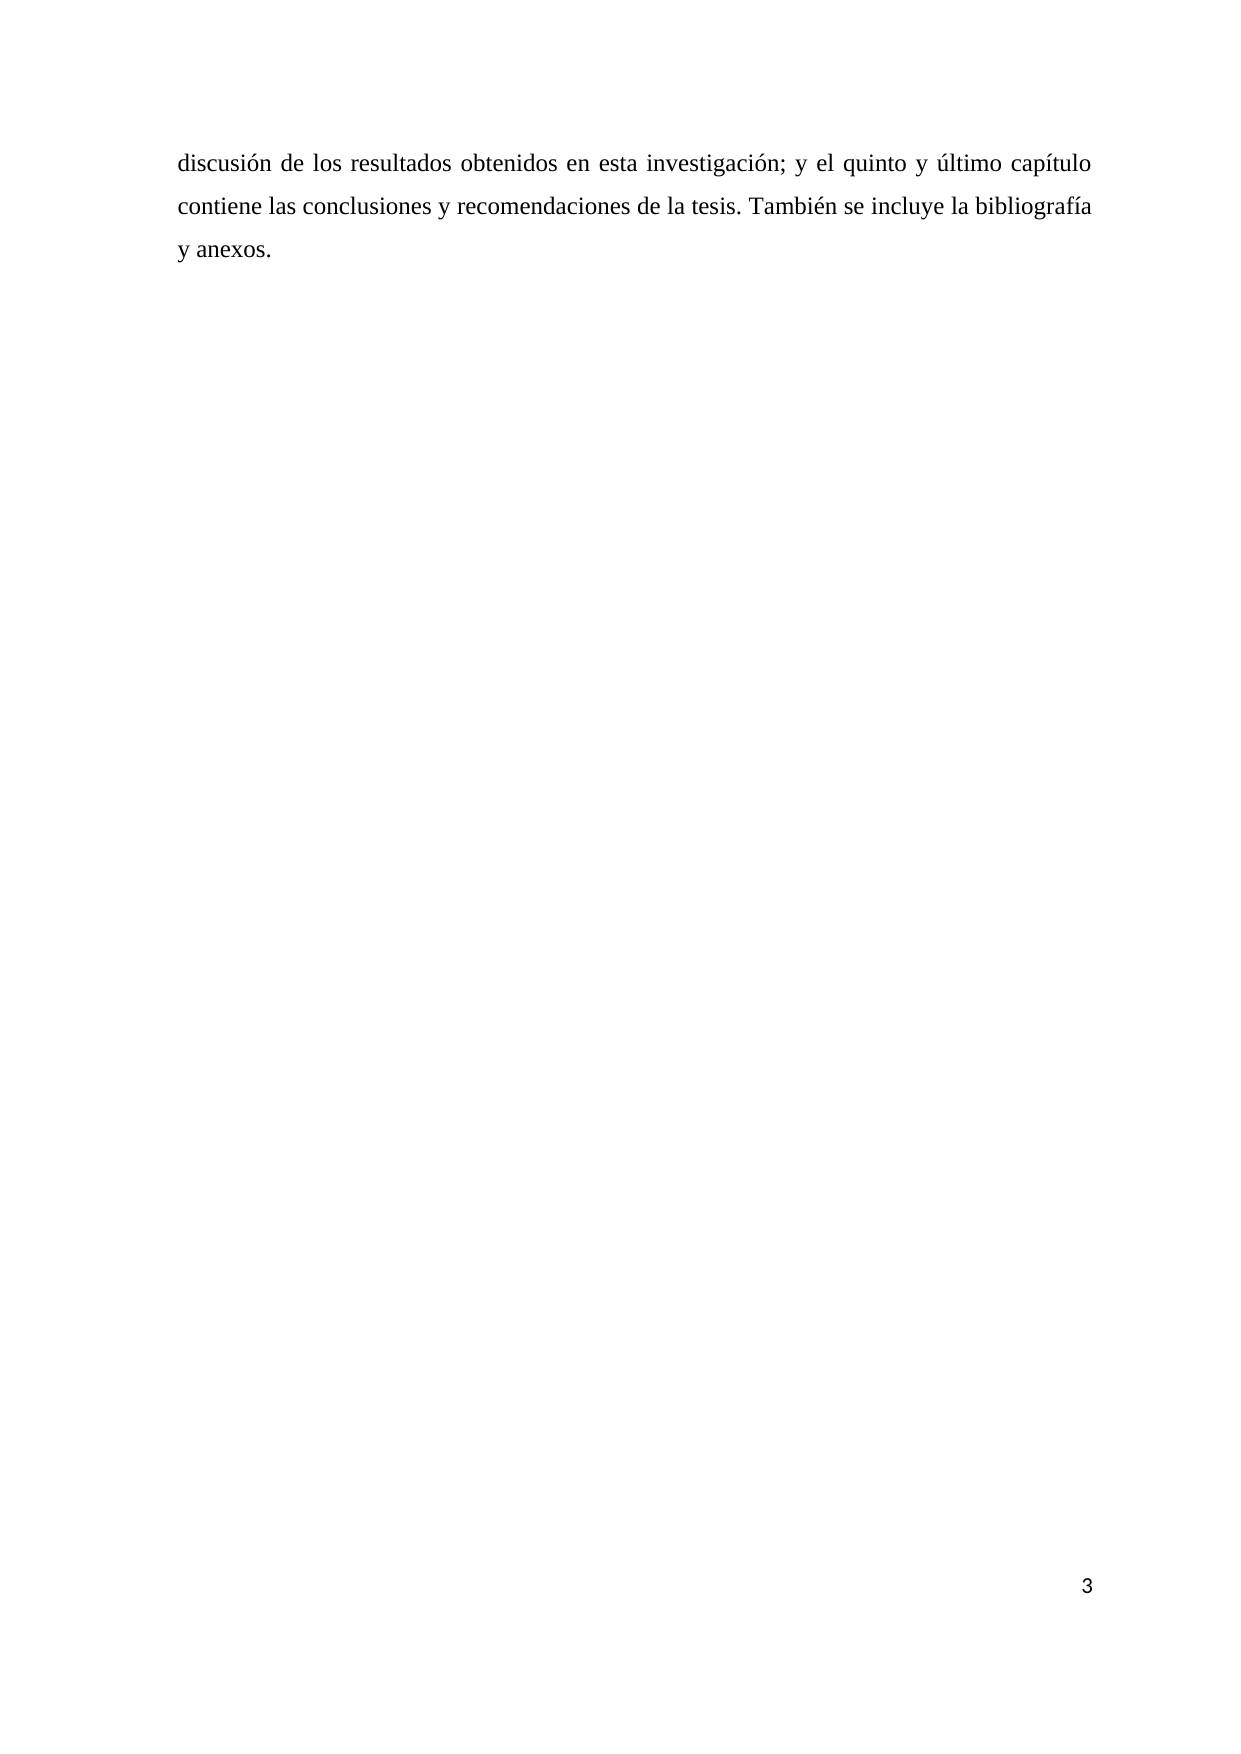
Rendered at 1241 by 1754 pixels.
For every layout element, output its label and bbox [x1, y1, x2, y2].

text [177, 148, 1092, 263]
